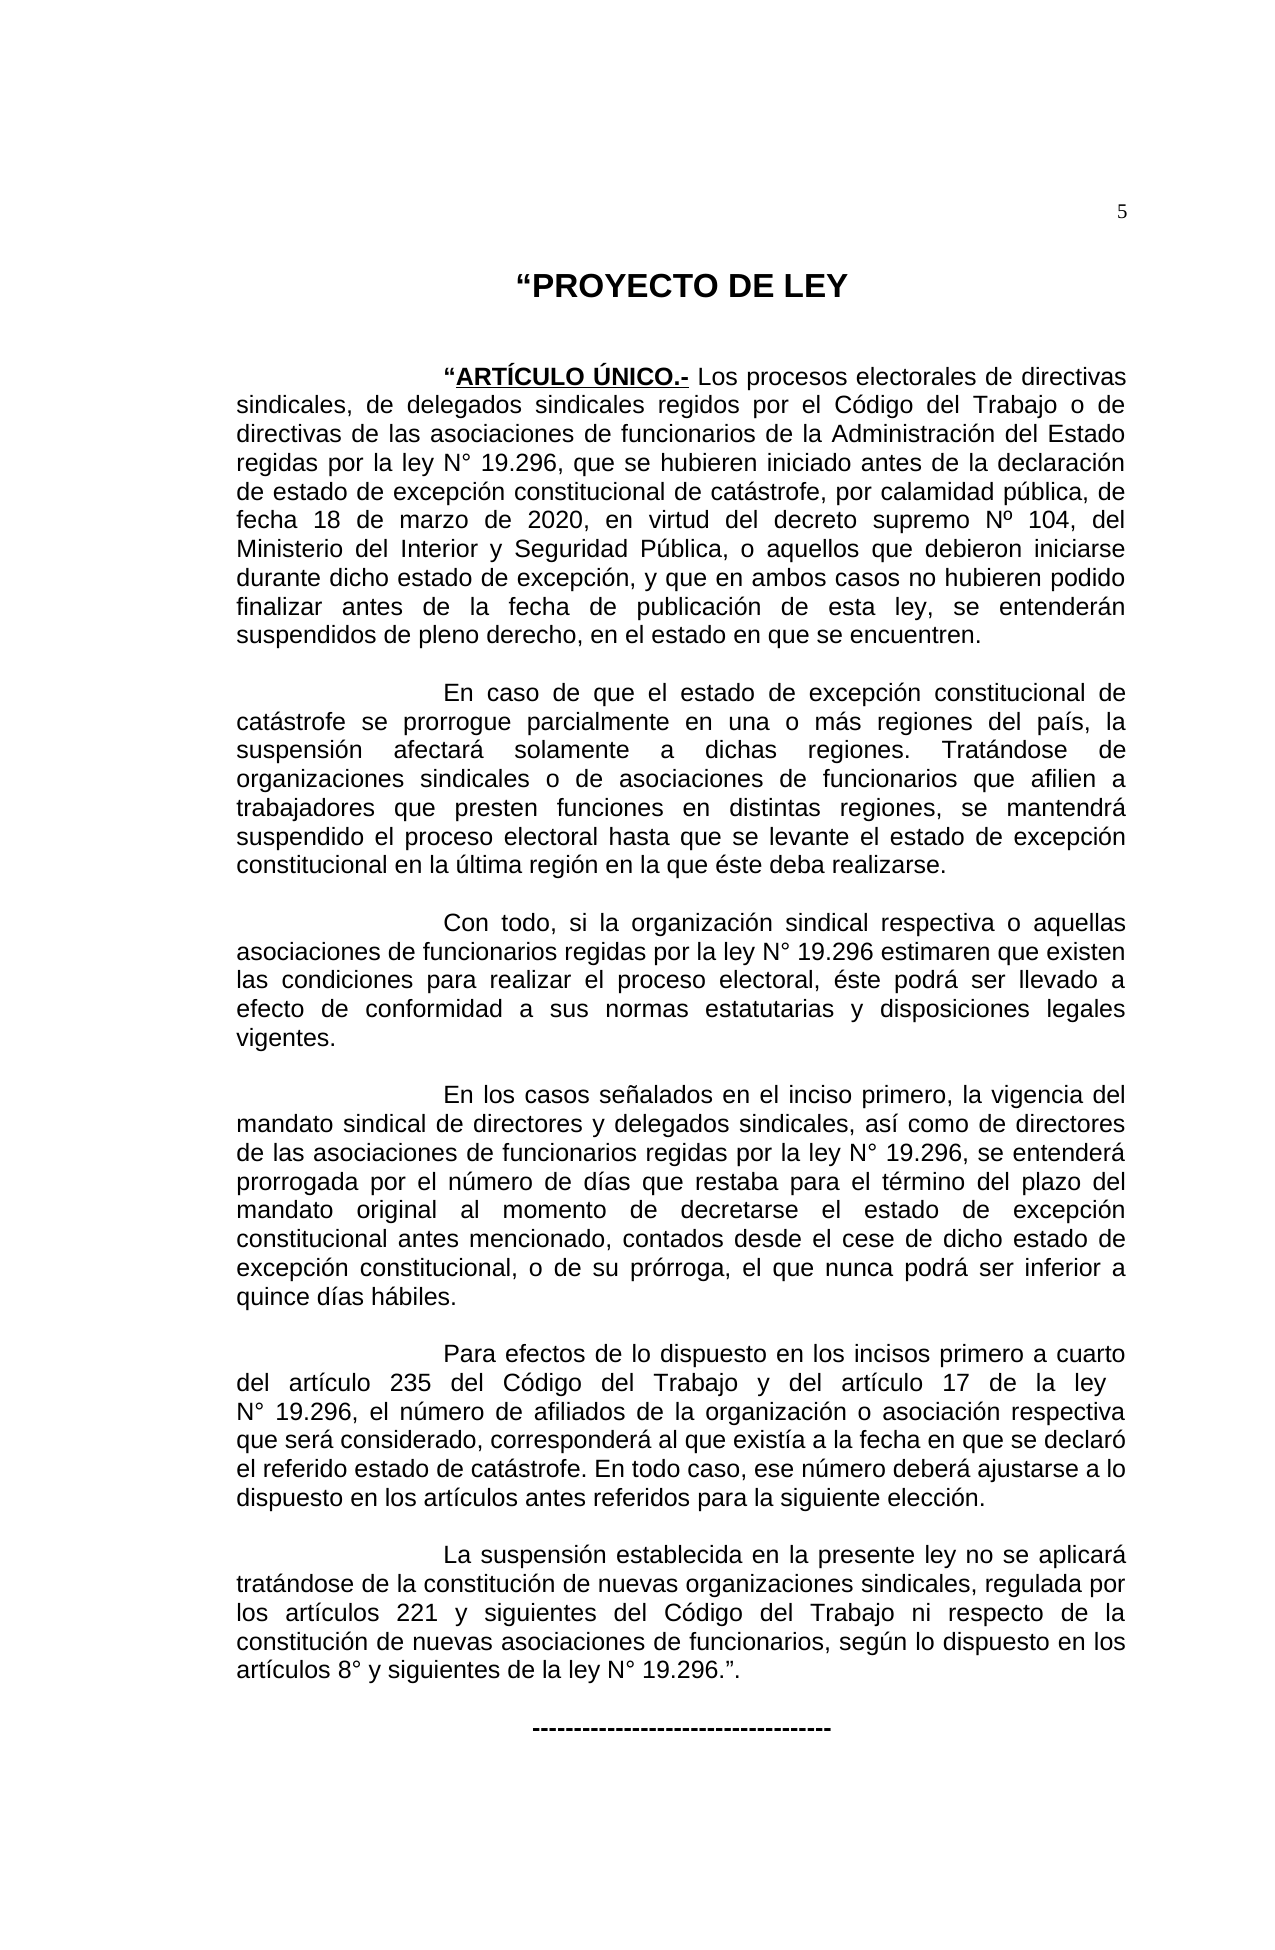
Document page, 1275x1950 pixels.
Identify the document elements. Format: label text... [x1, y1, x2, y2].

text “PROYECTO DE LEY [236, 266, 1127, 304]
text Para efectos de lo dispuesto en los incisos primero a cuarto del artículo 235 del Código del Trabajo y del artículo 17 de la ley N° 19.296, el número de afiliados de la organización o asociación respectiva que será considerado, corresponderá al que existía a la fecha en que se declaró el referido estado de catástrofe. En todo caso, ese número deberá ajustarse a lo dispuesto en los artículos antes referidos para la siguiente elección. [236, 1339, 1127, 1512]
text La suspensión establecida en la presente ley no se aplicará tratándose de la constitución de nuevas organizaciones sindicales, regulada por los artículos 221 y siguientes del Código del Trabajo ni respecto de la constitución de nuevas asociaciones de funcionarios, según lo dispuesto en los artículos 8° y siguientes de la ley N° 19.296.”. [236, 1541, 1127, 1684]
text “ARTÍCULO ÚNICO.- Los procesos electorales de directivas sindicales, de delegados sindicales regidos por el Código del Trabajo o de directivas de las asociaciones de funcionarios de la Administración del Estado regidas por la ley N° 19.296, que se hubieren iniciado antes de la declaración de estado de excepción constitucional de catástrofe, por calamidad pública, de fecha 18 de marzo de 2020, en virtud del decreto supremo Nº 104, del Ministerio del Interior y Seguridad Pública, o aquellos que debieron iniciarse durante dicho estado de excepción, y que en ambos casos no hubieren podido finalizar antes de la fecha de publicación de esta ley, se entenderán suspendidos de pleno derecho, en el estado en que se encuentren. [236, 362, 1127, 649]
text Con todo, si la organización sindical respectiva o aquellas asociaciones de funcionarios regidas por la ley N° 19.296 estimaren que existen las condiciones para realizar el proceso electoral, éste podrá ser llevado a efecto de conformidad a sus normas estatutarias y disposiciones legales vigentes. [236, 908, 1127, 1052]
text ------------------------------------ [236, 1713, 1127, 1742]
text En los casos señalados en el inciso primero, la vigencia del mandato sindical de directores y delegados sindicales, así como de directores de las asociaciones de funcionarios regidas por la ley N° 19.296, se entenderá prorrogada por el número de días que restaba para el término del plazo del mandato original al momento de decretarse el estado de excepción constitucional antes mencionado, contados desde el cese de dicho estado de excepción constitucional, o de su prórroga, el que nunca podrá ser inferior a quince días hábiles. [236, 1081, 1127, 1311]
text En caso de que el estado de excepción constitucional de catástrofe se prorrogue parcialmente en una o más regiones del país, la suspensión afectará solamente a dichas regiones. Tratándose de organizaciones sindicales o de asociaciones de funcionarios que afilien a trabajadores que presten funciones en distintas regiones, se mantendrá suspendido el proceso electoral hasta que se levante el estado de excepción constitucional en la última región en la que éste deba realizarse. [236, 678, 1127, 879]
